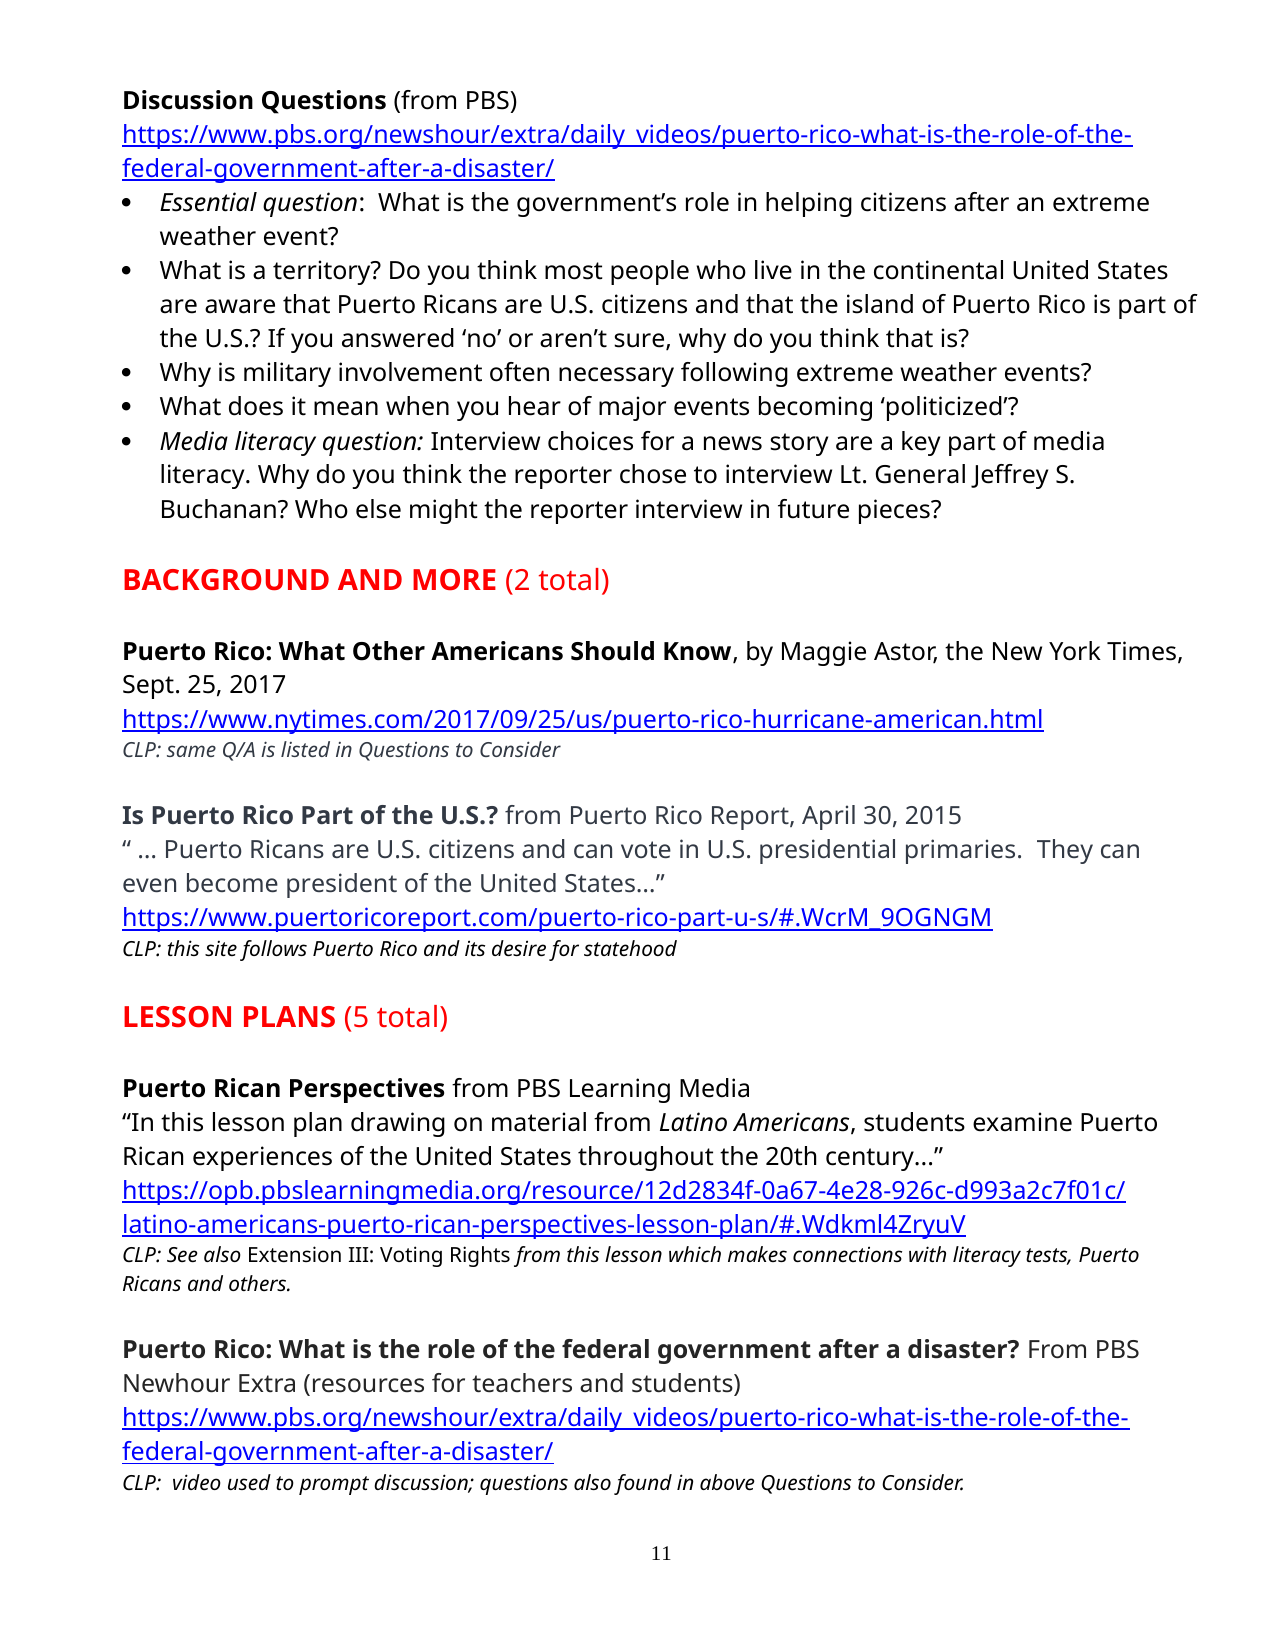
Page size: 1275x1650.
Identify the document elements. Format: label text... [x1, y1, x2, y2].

list Media literacy question: Interview choices for a news story are a key part of media literacy. Why do you think the reporter chose to interview Lt. General Jeffrey S. Buchanan? Who else might the reporter interview in future pieces? [122, 423, 1200, 525]
text https://www.pbs.org/newshour/extra/daily_videos/puerto-rico-what-is-the-role-of-the-federal-government-after-a-disaster/ [122, 117, 1200, 185]
text CLP: See also Extension III: Voting Rights from this lesson which makes connections with literacy tests, Puerto Ricans and others. [122, 1241, 1200, 1297]
subtitle Puerto Rico: What is the role of the federal government after a disaster? From PBS Newhour Extra (resources for teachers and students) [122, 1332, 1200, 1400]
list Essential question: What is the government’s role in helping citizens after an extreme weather event? [122, 185, 1200, 253]
text CLP: video used to prompt discussion; questions also found in above Questions to Consider. [122, 1468, 1200, 1496]
list Why is military involvement often necessary following extreme weather events? [122, 355, 1200, 389]
text https://www.puertoricoreport.com/puerto-rico-part-u-s/#.WcrM_9OGNGM [122, 900, 1200, 934]
text Lesson Plans (5 total) [122, 997, 1200, 1036]
text “ … Puerto Ricans are U.S. citizens and can vote in U.S. presidential primaries. They can even become president of the United States…” [122, 832, 1200, 900]
text CLP: same Q/A is listed in Questions to Consider [122, 735, 1200, 764]
text Puerto Rican Perspectives from PBS Learning Media [122, 1070, 1200, 1104]
text BACKGROUND AND More (2 total) [122, 559, 1200, 599]
subtitle Is Puerto Rico Part of the U.S.? from Puerto Rico Report, April 30, 2015 [122, 798, 1200, 832]
list What does it mean when you hear of major events becoming ‘politicized’? [122, 389, 1200, 423]
subtitle Discussion Questions (from PBS) [122, 82, 1200, 117]
list What is a territory? Do you think most people who live in the continental United States are aware that Puerto Ricans are U.S. citizens and that the island of Puerto Rico is part of the U.S.? If you answered ‘no’ or aren’t sure, why do you think that is? [122, 253, 1200, 355]
text https://opb.pbslearningmedia.org/resource/12d2834f-0a67-4e28-926c-d993a2c7f01c/latino-americans-puerto-rican-perspectives-lesson-plan/#.Wdkml4ZryuV [122, 1172, 1200, 1241]
text https://www.pbs.org/newshour/extra/daily_videos/puerto-rico-what-is-the-role-of-the-federal-government-after-a-disaster/ [122, 1400, 1200, 1468]
subtitle Puerto Rico: What Other Americans Should Know, by Maggie Astor, the New York Times, Sept. 25, 2017 [122, 633, 1200, 701]
text “In this lesson plan drawing on material from Latino Americans, students examine Puerto Rican experiences of the United States throughout the 20th century...” [122, 1104, 1200, 1172]
text CLP: this site follows Puerto Rico and its desire for statehood [122, 934, 1200, 962]
text https://www.nytimes.com/2017/09/25/us/puerto-rico-hurricane-american.html [122, 701, 1200, 735]
